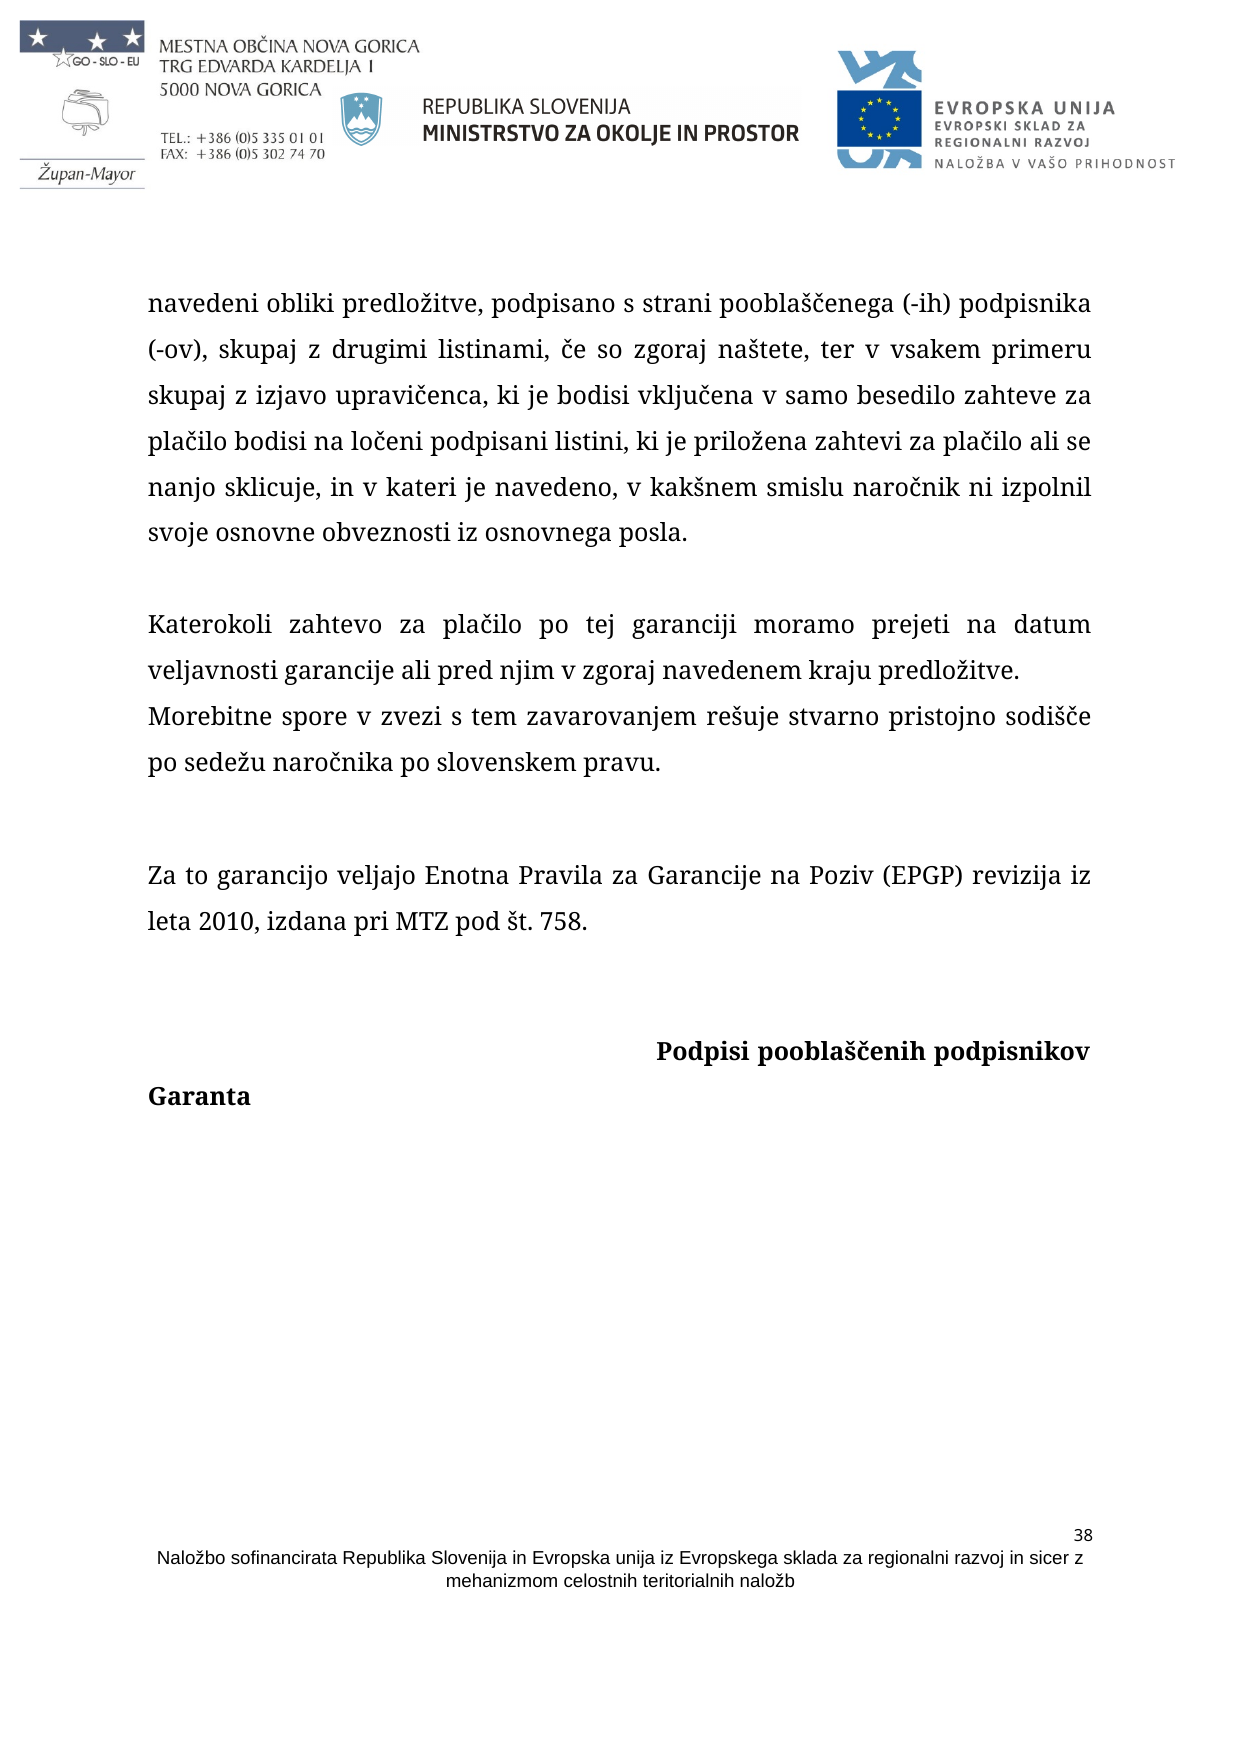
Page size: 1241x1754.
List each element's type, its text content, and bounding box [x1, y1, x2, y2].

text navedeni obliki predložitve, podpisano s strani pooblaščenega (-ih) podpisnika (-ov), skupaj z drugimi listinami, če so zgoraj naštete, ter v vsakem primeru skupaj z izjavo upravičenca, ki je bodisi vključena v samo besedilo zahteve za plačilo bodisi na ločeni podpisani listini, ki je priložena zahtevi za plačilo ali se nanjo sklicuje, in v kateri je navedeno, v kakšnem smislu naročnik ni izpolnil svoje osnovne obveznosti iz osnovnega posla. [148, 285, 1093, 549]
picture [19, 0, 1219, 226]
text Za to garancijo veljajo Enotna Pravila za Garancije na Poziv (EPGP) revizija iz leta 2010, izdana pri MTZ pod št. 758. [148, 857, 1093, 937]
text Podpisi pooblaščenih podpisnikov Garanta [148, 1033, 1093, 1113]
text Morebitne spore v zvezi s tem zavarovanjem rešuje stvarno pristojno sodišče po sedežu naročnika po slovenskem pravu. [148, 699, 1093, 779]
text Katerokoli zahtevo za plačilo po tej garanciji moramo prejeti na datum veljavnosti garancije ali pred njim v zgoraj navedenem kraju predložitve. [148, 607, 1093, 687]
